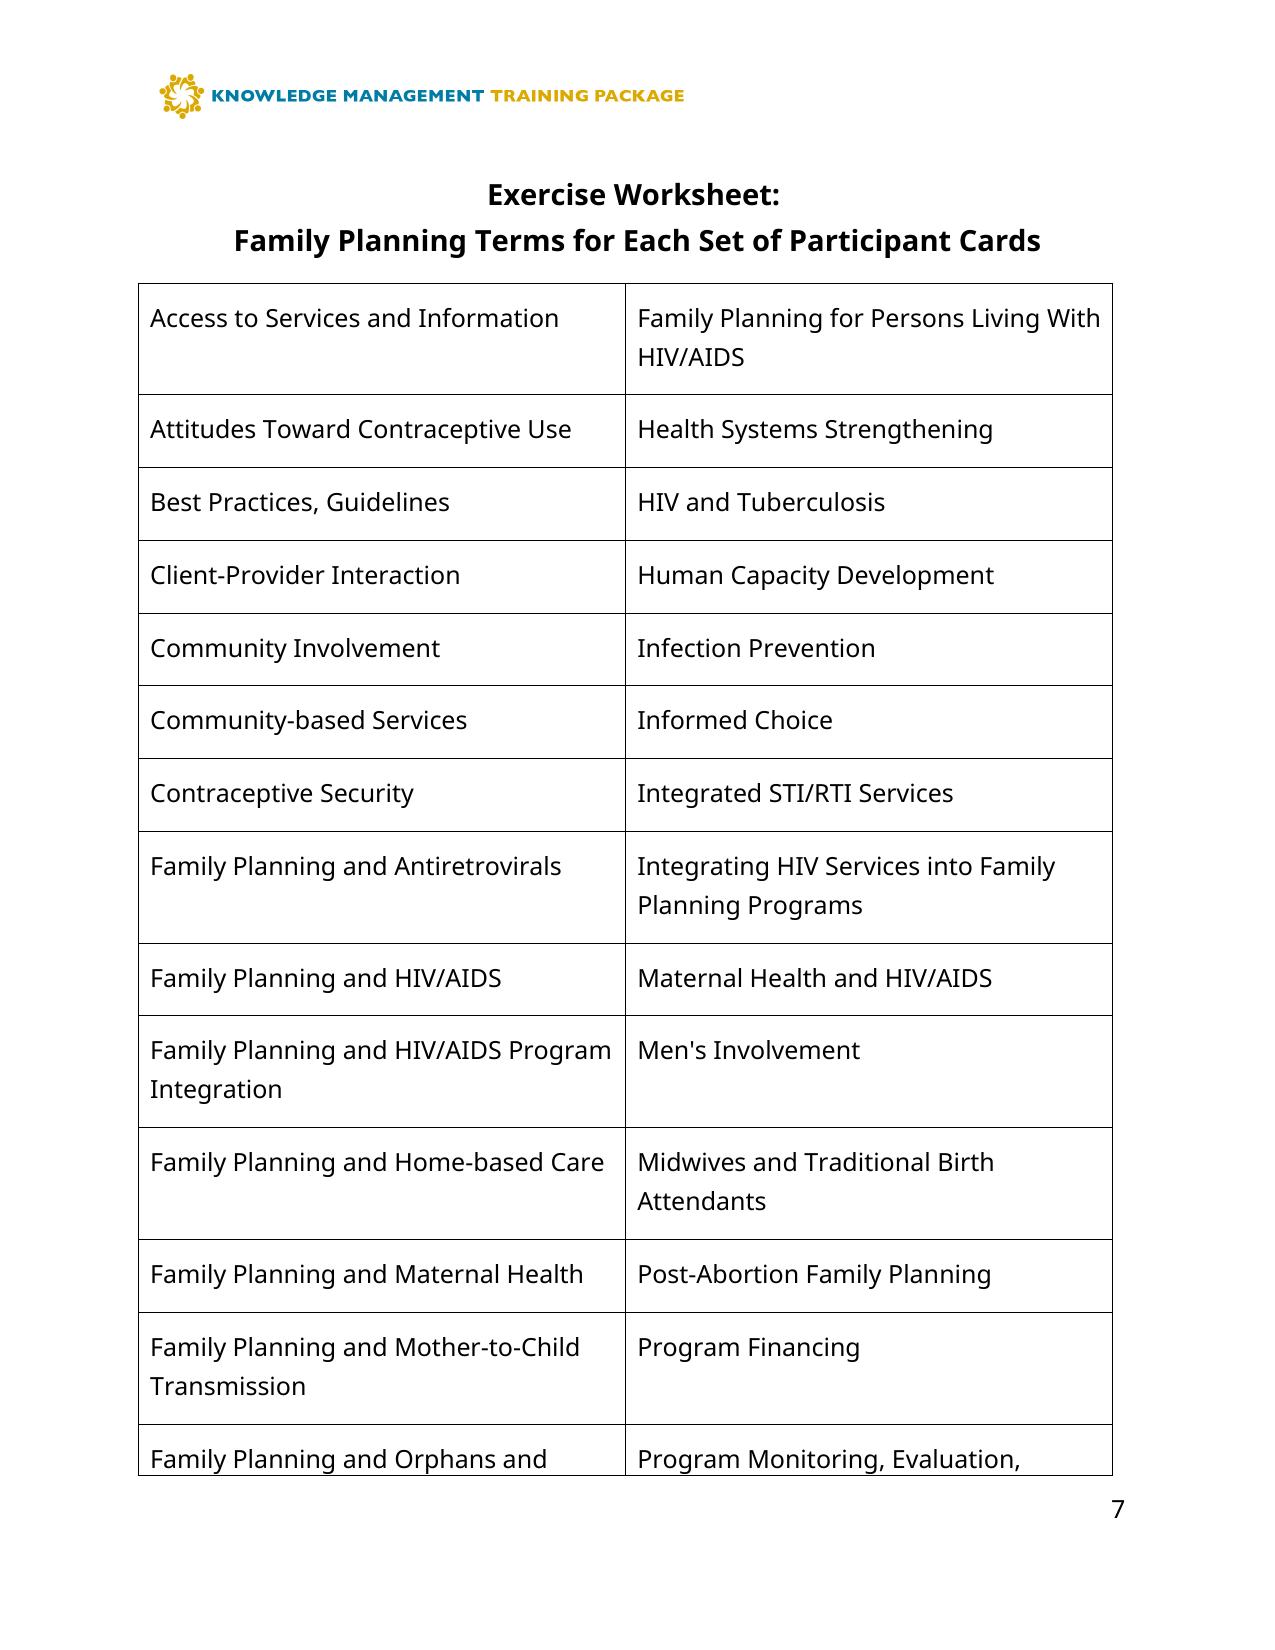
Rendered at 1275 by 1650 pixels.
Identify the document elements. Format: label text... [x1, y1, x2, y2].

table_cell Family Planning and HIV/AIDS [139, 944, 625, 1015]
picture [150, 56, 702, 126]
table_cell Contraceptive Security [139, 759, 625, 831]
table_cell Integrating HIV Services into Family Planning Programs [626, 832, 1112, 942]
table_cell Men's Involvement [626, 1016, 1112, 1127]
table_cell Family Planning and Maternal Health [139, 1240, 625, 1312]
table_cell Health Systems Strengthening [626, 395, 1112, 467]
table_cell Family Planning and Mother-to-Child Transmission [139, 1313, 625, 1423]
table_cell Infection Prevention [626, 614, 1112, 685]
table_cell Informed Choice [626, 686, 1112, 758]
table_cell Client-Provider Interaction [139, 541, 625, 612]
table_cell HIV and Tuberculosis [626, 468, 1112, 540]
table_cell Community-based Services [139, 686, 625, 758]
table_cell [626, 1425, 1112, 1475]
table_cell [139, 1425, 625, 1475]
table_cell Integrated STI/RTI Services [626, 759, 1112, 831]
table_header Access to Services and Information [139, 284, 625, 394]
table_cell Program Financing [626, 1313, 1112, 1423]
table_cell Family Planning and Antiretrovirals [139, 832, 625, 942]
text Exercise Worksheet: Family Planning Terms for Each Set of Participant Cards [150, 174, 1125, 260]
table_cell Midwives and Traditional Birth Attendants [626, 1128, 1112, 1239]
table_cell Family Planning and Home-based Care [139, 1128, 625, 1239]
table_cell Attitudes Toward Contraceptive Use [139, 395, 625, 467]
table_header Family Planning for Persons Living With HIV/AIDS [626, 284, 1112, 394]
table_cell Post-Abortion Family Planning [626, 1240, 1112, 1312]
table_cell Human Capacity Development [626, 541, 1112, 612]
table_cell Best Practices, Guidelines [139, 468, 625, 540]
table_cell Maternal Health and HIV/AIDS [626, 944, 1112, 1015]
table_cell Community Involvement [139, 614, 625, 685]
table_cell Family Planning and HIV/AIDS Program Integration [139, 1016, 625, 1127]
